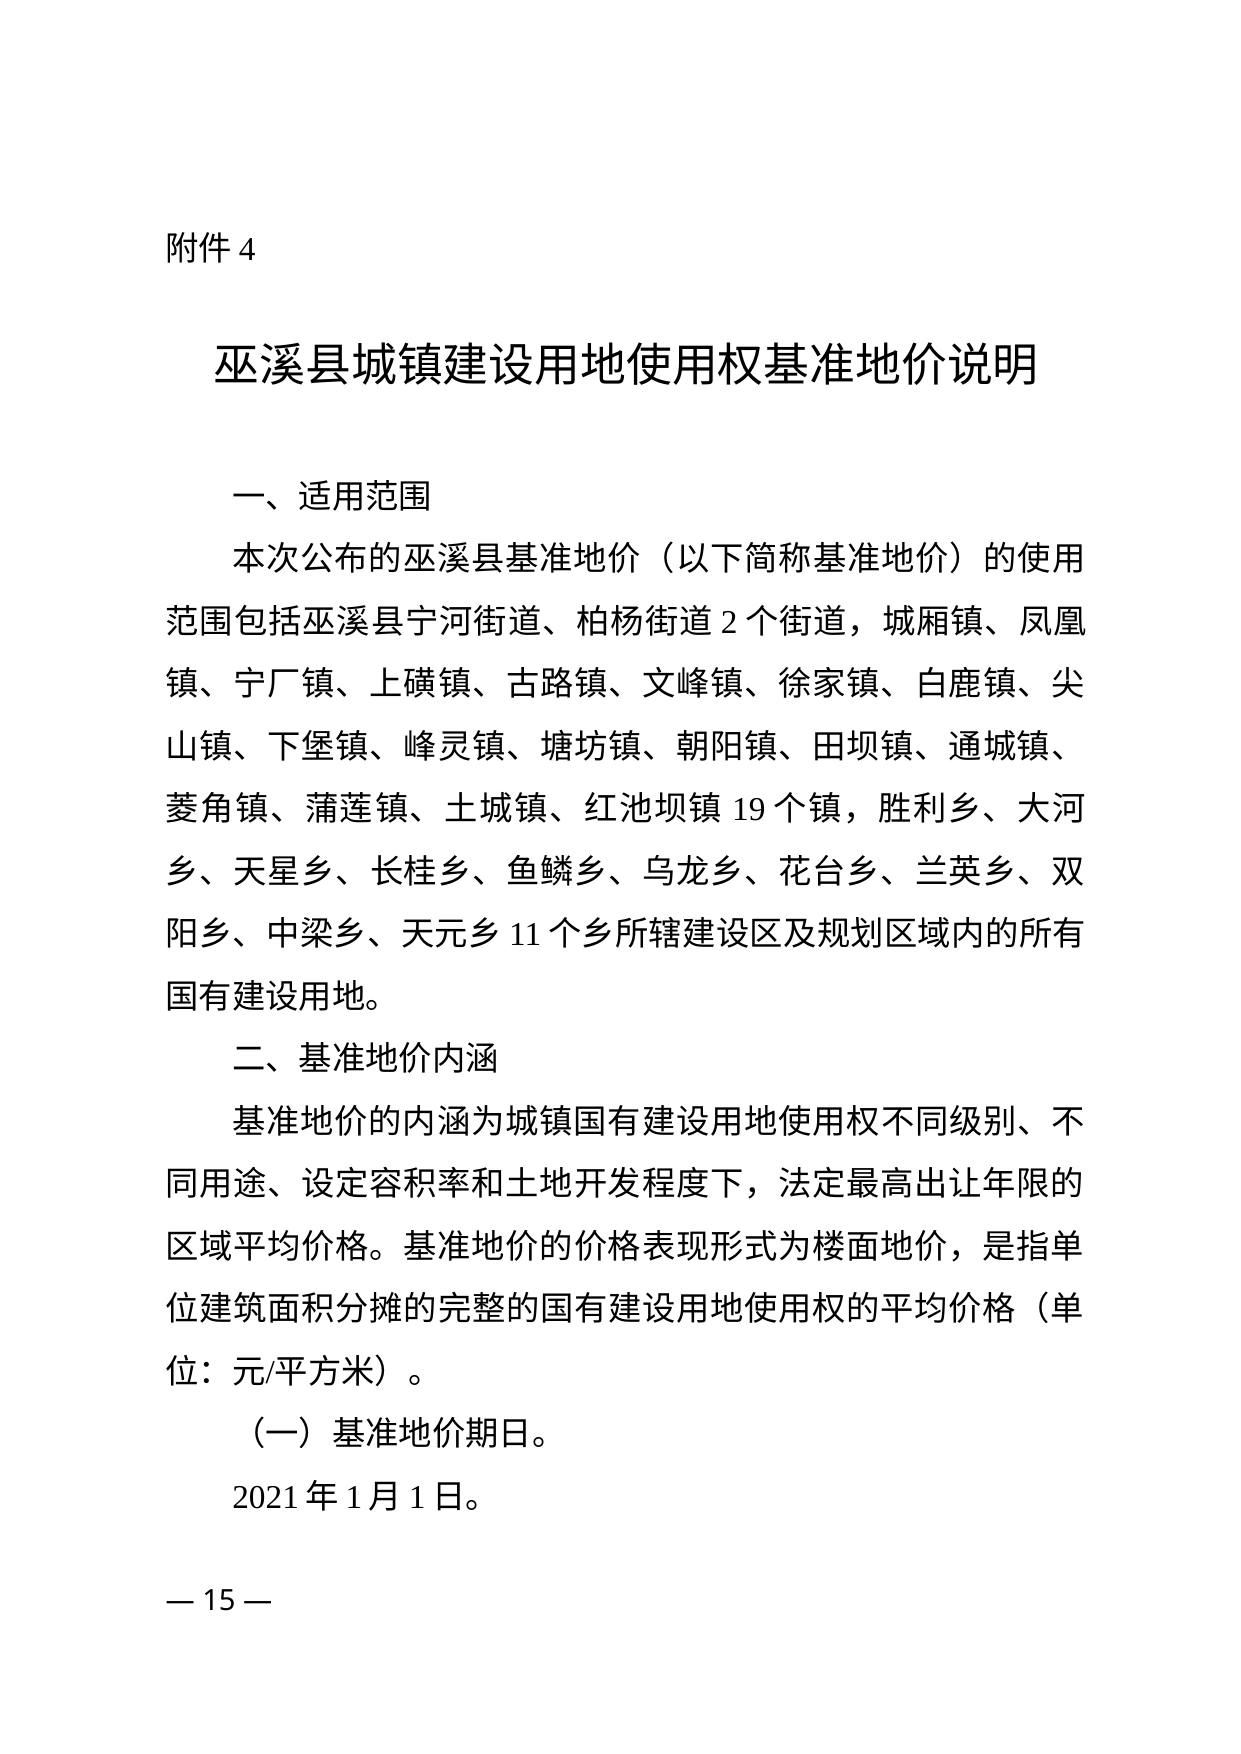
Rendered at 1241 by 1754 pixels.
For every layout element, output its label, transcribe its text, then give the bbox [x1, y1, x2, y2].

text 本次公布的巫溪县基准地价（以下简称基准地价）的使用范围包括巫溪县宁河街道、柏杨街道2个街道，城厢镇、凤凰镇、宁厂镇、上磺镇、古路镇、文峰镇、徐家镇、白鹿镇、尖山镇、下堡镇、峰灵镇、塘坊镇、朝阳镇、田坝镇、通城镇、菱角镇、蒲莲镇、土城镇、红池坝镇19个镇，胜利乡、大河乡、天星乡、长桂乡、鱼鳞乡、乌龙乡、花台乡、兰英乡、双阳乡、中梁乡、天元乡11个乡所辖建设区及规划区域内的所有国有建设用地。 [165, 521, 1087, 1021]
text 巫溪县城镇建设用地使用权基准地价说明 [165, 323, 1087, 396]
text 2021年1月1日。 [165, 1458, 1087, 1521]
text 二、基准地价内涵 [165, 1021, 1087, 1083]
text 附件4 [165, 218, 1087, 271]
text 基准地价的内涵为城镇国有建设用地使用权不同级别、不同用途、设定容积率和土地开发程度下，法定最高出让年限的区域平均价格。基准地价的价格表现形式为楼面地价，是指单位建筑面积分摊的完整的国有建设用地使用权的平均价格（单位：元/平方米）。 [165, 1083, 1087, 1396]
text （一）基准地价期日。 [165, 1396, 1087, 1458]
text 一、适用范围 [165, 458, 1087, 521]
